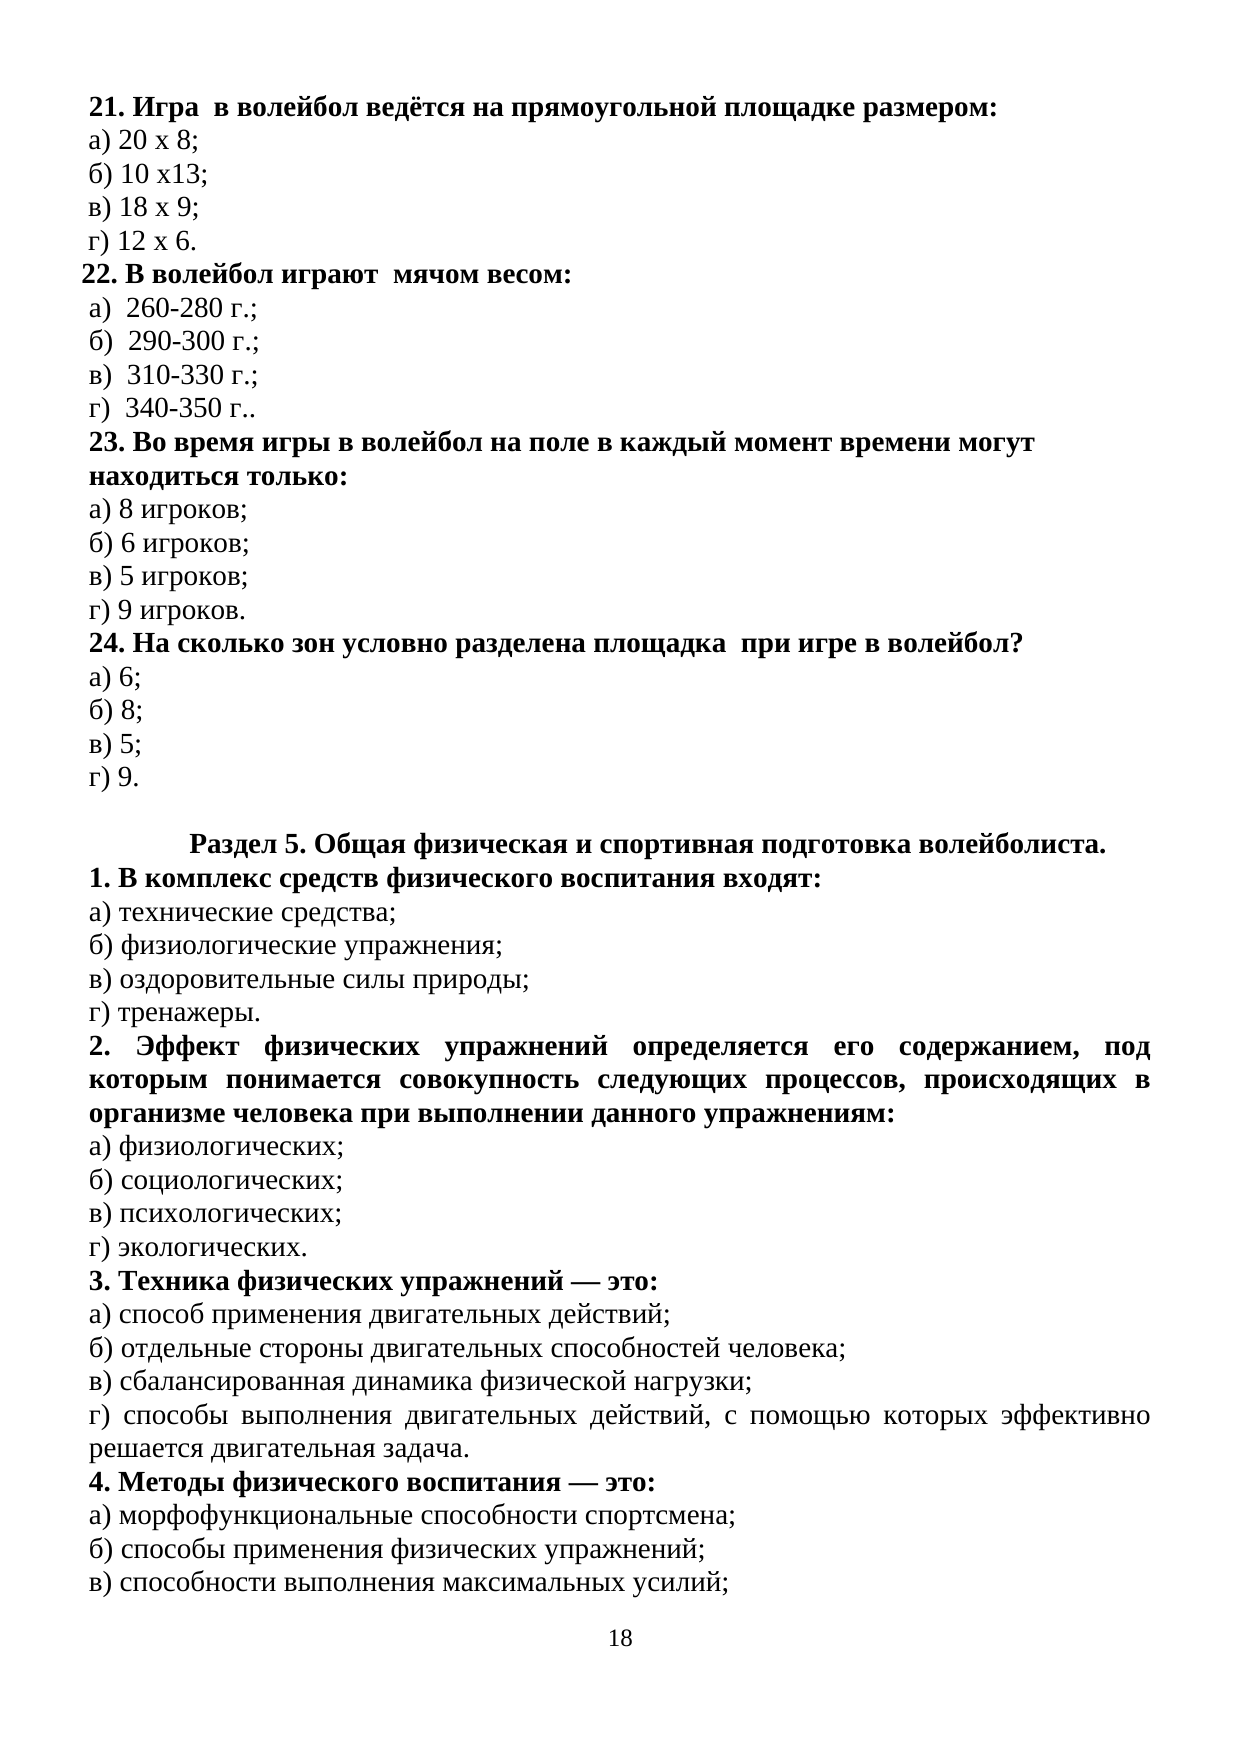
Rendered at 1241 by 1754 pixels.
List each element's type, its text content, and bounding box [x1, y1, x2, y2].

text г) 12 х 6. [29, 223, 1152, 256]
text а) способ применения двигательных действий; [89, 1296, 1152, 1330]
text б) 8; [89, 692, 1152, 726]
text 3. Техника физических упражнений — это: [89, 1263, 1152, 1296]
text а) 20 х 8; [44, 122, 1152, 156]
text б) 10 х13; [44, 156, 1152, 189]
text 4. Методы физического воспитания — это: [89, 1464, 1152, 1497]
text б) отдельные стороны двигательных способностей человека; [89, 1330, 1152, 1363]
text Раздел 5. Общая физическая и спортивная подготовка волейболиста. [89, 827, 1152, 860]
text в) сбалансированная динамика физической нагрузки; [89, 1363, 1152, 1397]
text а) морфофункциональные способности спортсмена; [89, 1497, 1152, 1531]
text в) психологических; [89, 1196, 1152, 1229]
text 22. В волейбол играют мячом весом: [74, 256, 1152, 290]
text г) 9. [89, 759, 1152, 793]
text г) способы выполнения двигательных действий, с помощью которых эффективно решается двигательная задача. [89, 1397, 1152, 1464]
text в) 310-330 г.; [89, 357, 1152, 391]
text в) 5 игроков; [89, 558, 1152, 592]
text б) 6 игроков; [89, 525, 1152, 558]
text 21. Игра в волейбол ведётся на прямоугольной площадке размером: [74, 89, 1152, 122]
text а) 260-280 г.; [89, 290, 1152, 323]
text а) технические средства; [89, 894, 1152, 927]
text 1. В комплекс средств физического воспитания входят: [89, 860, 1152, 894]
text 23. Во время игры в волейбол на поле в каждый момент времени могут находиться только: [89, 424, 1152, 491]
text в) 5; [89, 726, 1152, 759]
text б) социологических; [89, 1162, 1152, 1196]
text г) 340-350 г.. [89, 391, 1152, 424]
text в) 18 х 9; [29, 189, 1152, 223]
text 2. Эффект физических упражнений определяется его содержанием, под которым понимается совокупность следующих процессов, происходящих в организме человека при выполнении данного упражнениям: [89, 1028, 1152, 1128]
text г) экологических. [89, 1229, 1152, 1263]
text а) 8 игроков; [89, 491, 1152, 525]
text г) тренажеры. [89, 994, 1152, 1028]
text б) способы применения физических упражнений; [89, 1531, 1152, 1564]
text в) оздоровительные силы природы; [89, 961, 1152, 994]
text в) способности выполнения максимальных усилий; [89, 1564, 1152, 1598]
text а) 6; [89, 659, 1152, 692]
text б) физиологические упражнения; [89, 927, 1152, 961]
text 24. На сколько зон условно разделена площадка при игре в волейбол? [89, 625, 1152, 659]
text а) физиологических; [89, 1128, 1152, 1162]
text г) 9 игроков. [89, 592, 1152, 625]
text б) 290-300 г.; [89, 323, 1152, 357]
